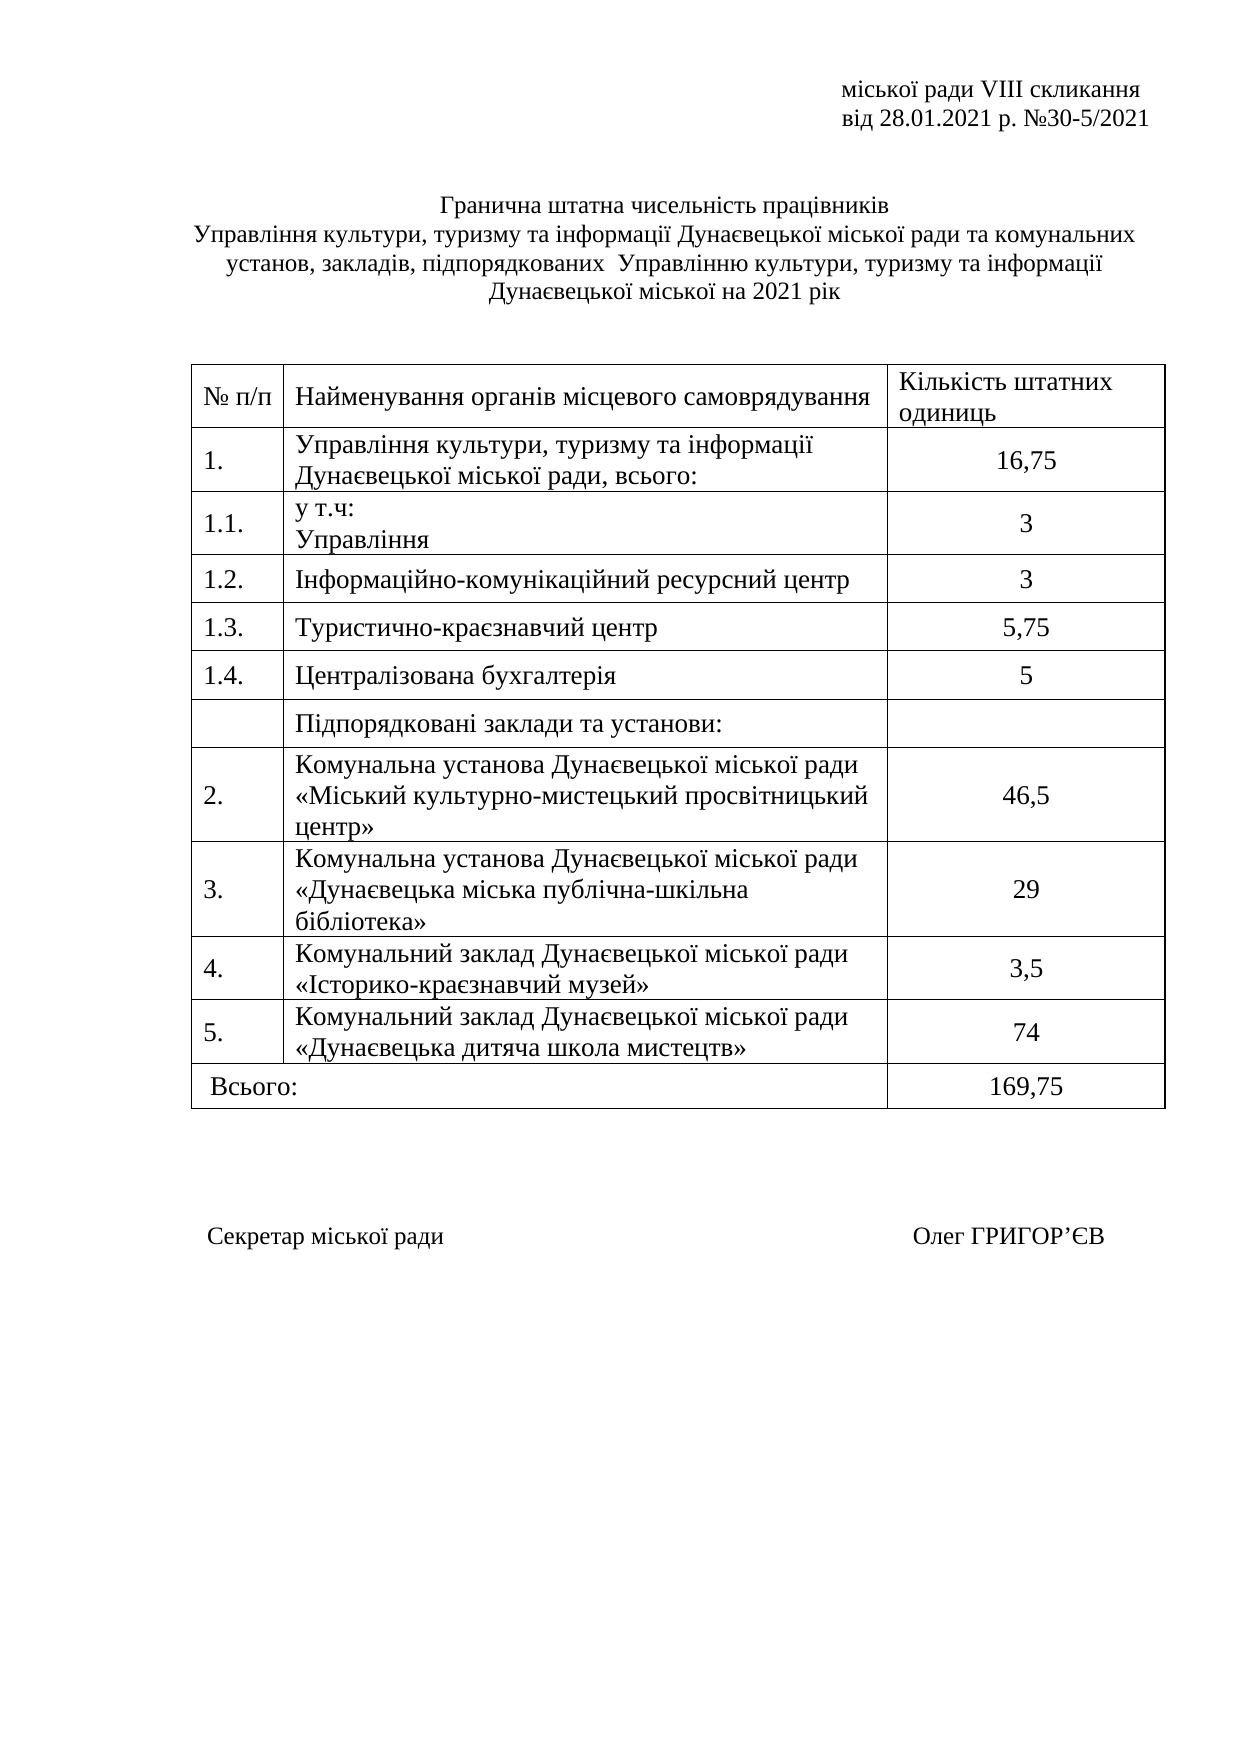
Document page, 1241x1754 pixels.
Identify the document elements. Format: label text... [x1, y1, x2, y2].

table_cell Комунальний заклад Дунаєвецької міської ради «Дунаєвецька дитяча школа мистецтв» [284, 1000, 887, 1062]
table_cell 1. [192, 428, 283, 491]
text Управління культури, туризму та інформації Дунаєвецької міської ради та комунальних установ, закладів, підпорядкованих Управлінню культури, туризму та інформації Дунаєвецької міської на 2021 рік [177, 219, 1152, 305]
table_cell Комунальна установа Дунаєвецької міської ради «Міський культурно-мистецький просвітницький центр» [284, 748, 887, 841]
table_cell 169,75 [888, 1064, 1164, 1108]
table_cell [888, 700, 1164, 747]
table_cell 3. [192, 842, 283, 936]
table_cell у т.ч: Управління [284, 492, 887, 554]
table_cell 1.3. [192, 603, 283, 650]
table_cell 5,75 [888, 603, 1164, 650]
table_header Кількість штатних одиниць [888, 365, 1164, 427]
table_cell Централізована бухгалтерія [284, 651, 887, 698]
table_cell 5 [888, 651, 1164, 698]
table_cell 4. [192, 937, 283, 999]
text від 28.01.2021 р. №30-5/2021 [842, 103, 1152, 131]
table_cell 3,5 [888, 937, 1164, 999]
table_header Найменування органів місцевого самоврядування [284, 365, 887, 427]
table_cell 46,5 [888, 748, 1164, 841]
table_cell 29 [888, 842, 1164, 936]
table_cell Інформаційно-комунікаційний ресурсний центр [284, 555, 887, 602]
table_cell 3 [888, 555, 1164, 602]
table_cell Управління культури, туризму та інформації Дунаєвецької міської ради, всього: [284, 428, 887, 491]
table_cell Всього: [192, 1064, 887, 1108]
table_cell 1.2. [192, 555, 283, 602]
table_cell 74 [888, 1000, 1164, 1062]
table_cell 16,75 [888, 428, 1164, 491]
table_cell Туристично-краєзнавчий центр [284, 603, 887, 650]
table_cell 2. [192, 748, 283, 841]
table_cell [192, 700, 283, 747]
table_cell 5. [192, 1000, 283, 1062]
list Секретар міської ради Олег ГРИГОР’ЄВ [207, 1221, 1152, 1249]
table_cell 1.1. [192, 492, 283, 554]
table_cell Комунальна установа Дунаєвецької міської ради «Дунаєвецька міська публічна-шкільна бібліотека» [284, 842, 887, 936]
table_cell Комунальний заклад Дунаєвецької міської ради «Історико-краєзнавчий музей» [284, 937, 887, 999]
text міської ради VІІI скликання [797, 74, 1152, 103]
table_header № п/п [192, 365, 283, 427]
table_cell 1.4. [192, 651, 283, 698]
table_cell 3 [888, 492, 1164, 554]
text Гранична штатна чисельність працівників [177, 190, 1152, 219]
table_cell Підпорядковані заклади та установи: [284, 700, 887, 747]
